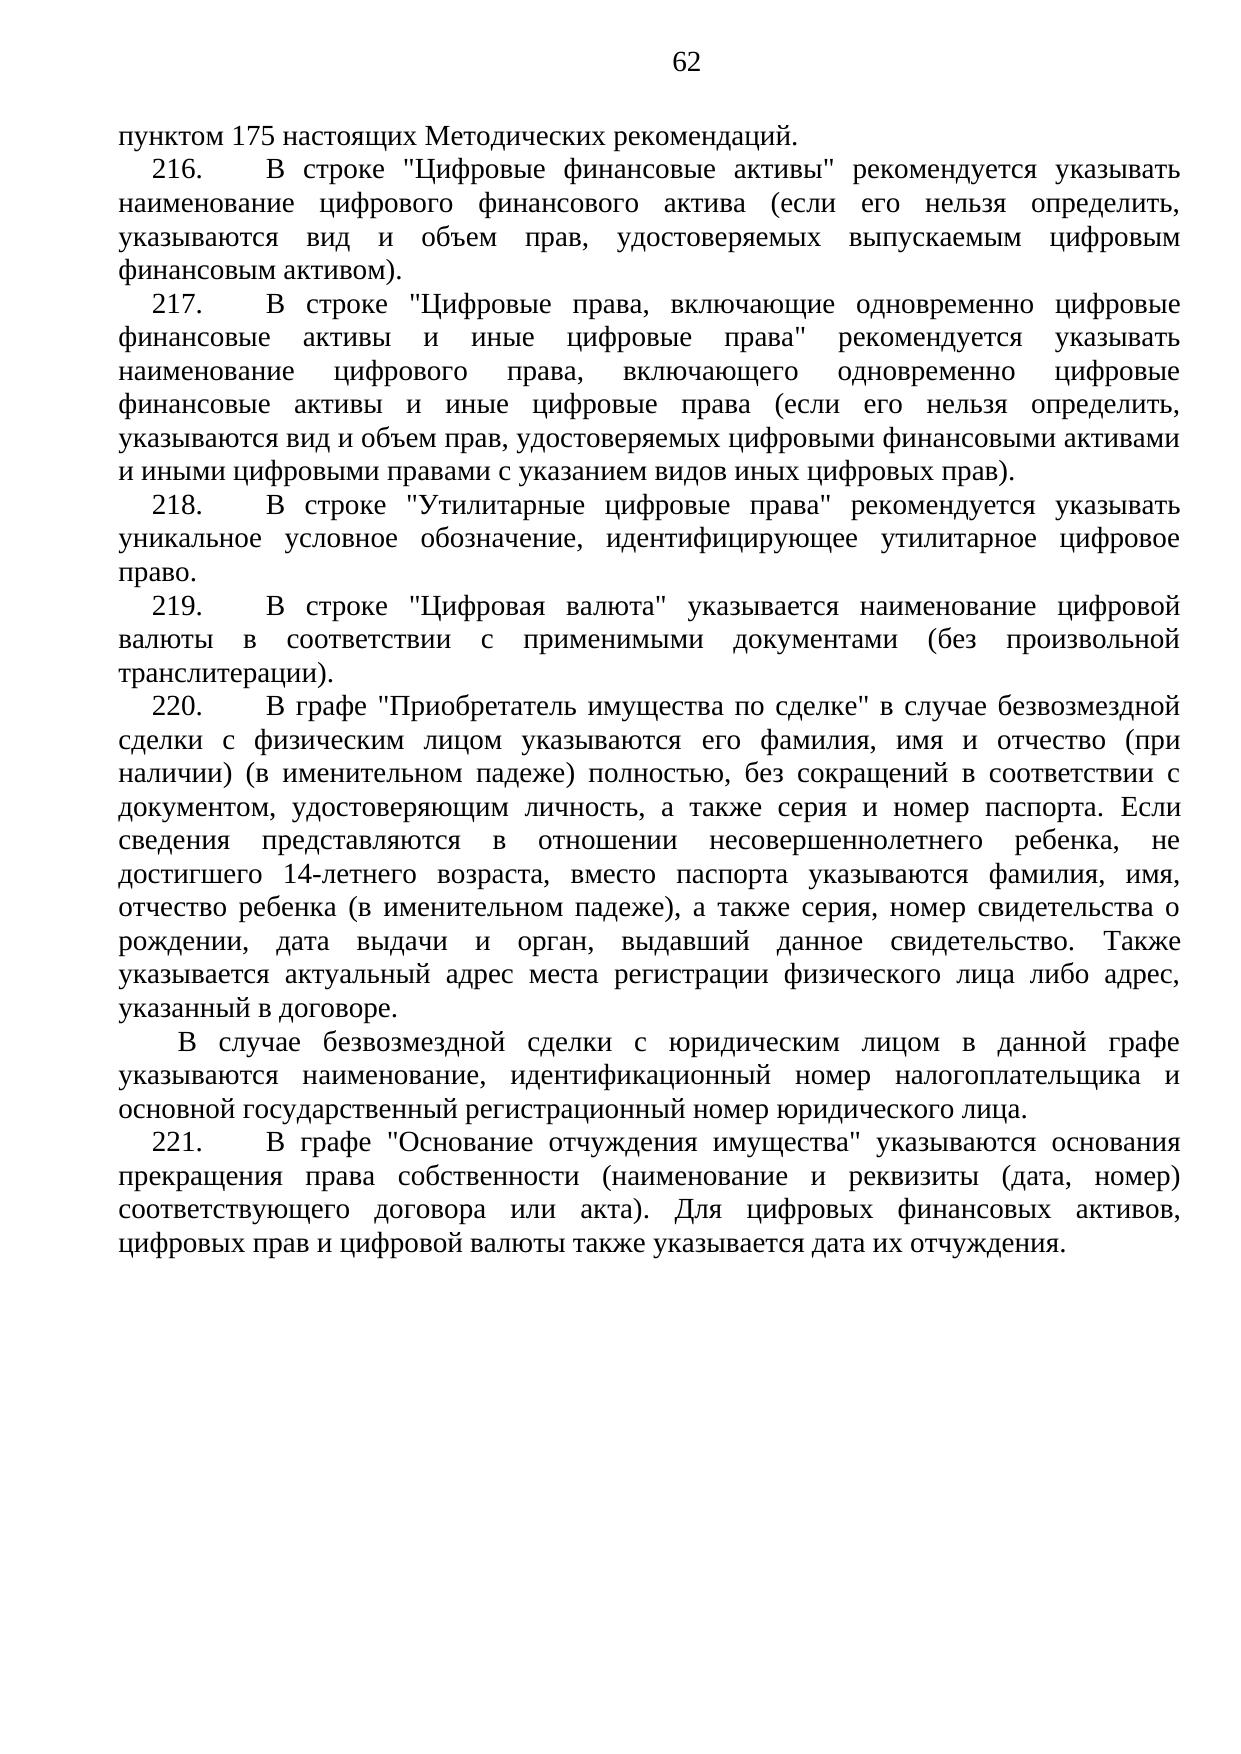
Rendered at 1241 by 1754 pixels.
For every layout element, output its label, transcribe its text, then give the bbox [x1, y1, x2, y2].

list В строке "Цифровые права, включающие одновременно цифровые финансовые активы и иные цифровые права" рекомендуется указывать наименование цифрового права, включающего одновременно цифровые финансовые активы и иные цифровые права (если его нельзя определить, указываются вид и объем прав, удостоверяемых цифровыми финансовыми активами и иными цифровыми правами с указанием видов иных цифровых прав). [118, 286, 1181, 487]
list В строке "Цифровая валюта" указывается наименование цифровой валюты в соответствии с применимыми документами (без произвольной транслитерации). [118, 588, 1181, 688]
list В случае безвозмездной сделки с юридическим лицом в данной графе указываются наименование, идентификационный номер налогоплательщика и основной государственный регистрационный номер юридического лица. [118, 1024, 1181, 1124]
list В графе "Основание отчуждения имущества" указываются основания прекращения права собственности (наименование и реквизиты (дата, номер) соответствующего договора или акта). Для цифровых финансовых активов, цифровых прав и цифровой валюты также указывается дата их отчуждения. [118, 1124, 1181, 1258]
list В строке "Цифровые финансовые активы" рекомендуется указывать наименование цифрового финансового актива (если его нельзя определить, указываются вид и объем прав, удостоверяемых выпускаемым цифровым финансовым активом). [118, 152, 1181, 286]
list В графе "Приобретатель имущества по сделке" в случае безвозмездной сделки с физическим лицом указываются его фамилия, имя и отчество (при наличии) (в именительном падеже) полностью, без сокращений в соответствии с документом, удостоверяющим личность, а также серия и номер паспорта. Если сведения представляются в отношении несовершеннолетнего ребенка, не достигшего 14-летнего возраста, вместо паспорта указываются фамилия, имя, отчество ребенка (в именительном падеже), а также серия, номер свидетельства о рождении, дата выдачи и орган, выдавший данное свидетельство. Также указывается актуальный адрес места регистрации физического лица либо адрес, указанный в договоре. [118, 923, 1181, 1024]
list В графе "Приобретатель имущества по сделке" в случае безвозмездной сделки с физическим лицом указываются его фамилия, имя и отчество (при наличии) (в именительном падеже) полностью, без сокращений в соответствии с документом, удостоверяющим личность, а также серия и номер паспорта. Если сведения представляются в отношении несовершеннолетнего ребенка, не достигшего 14-летнего возраста, вместо паспорта указываются фамилия, имя, отчество ребенка (в именительном падеже), а также серия, номер свидетельства о рождении, дата выдачи и орган, выдавший данное свидетельство. Также указывается актуальный адрес места регистрации физического лица либо адрес, указанный в договоре. [118, 688, 1181, 823]
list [118, 118, 1181, 152]
list В строке "Утилитарные цифровые права" рекомендуется указывать уникальное условное обозначение, идентифицирующее утилитарное цифровое право. [118, 487, 1181, 588]
